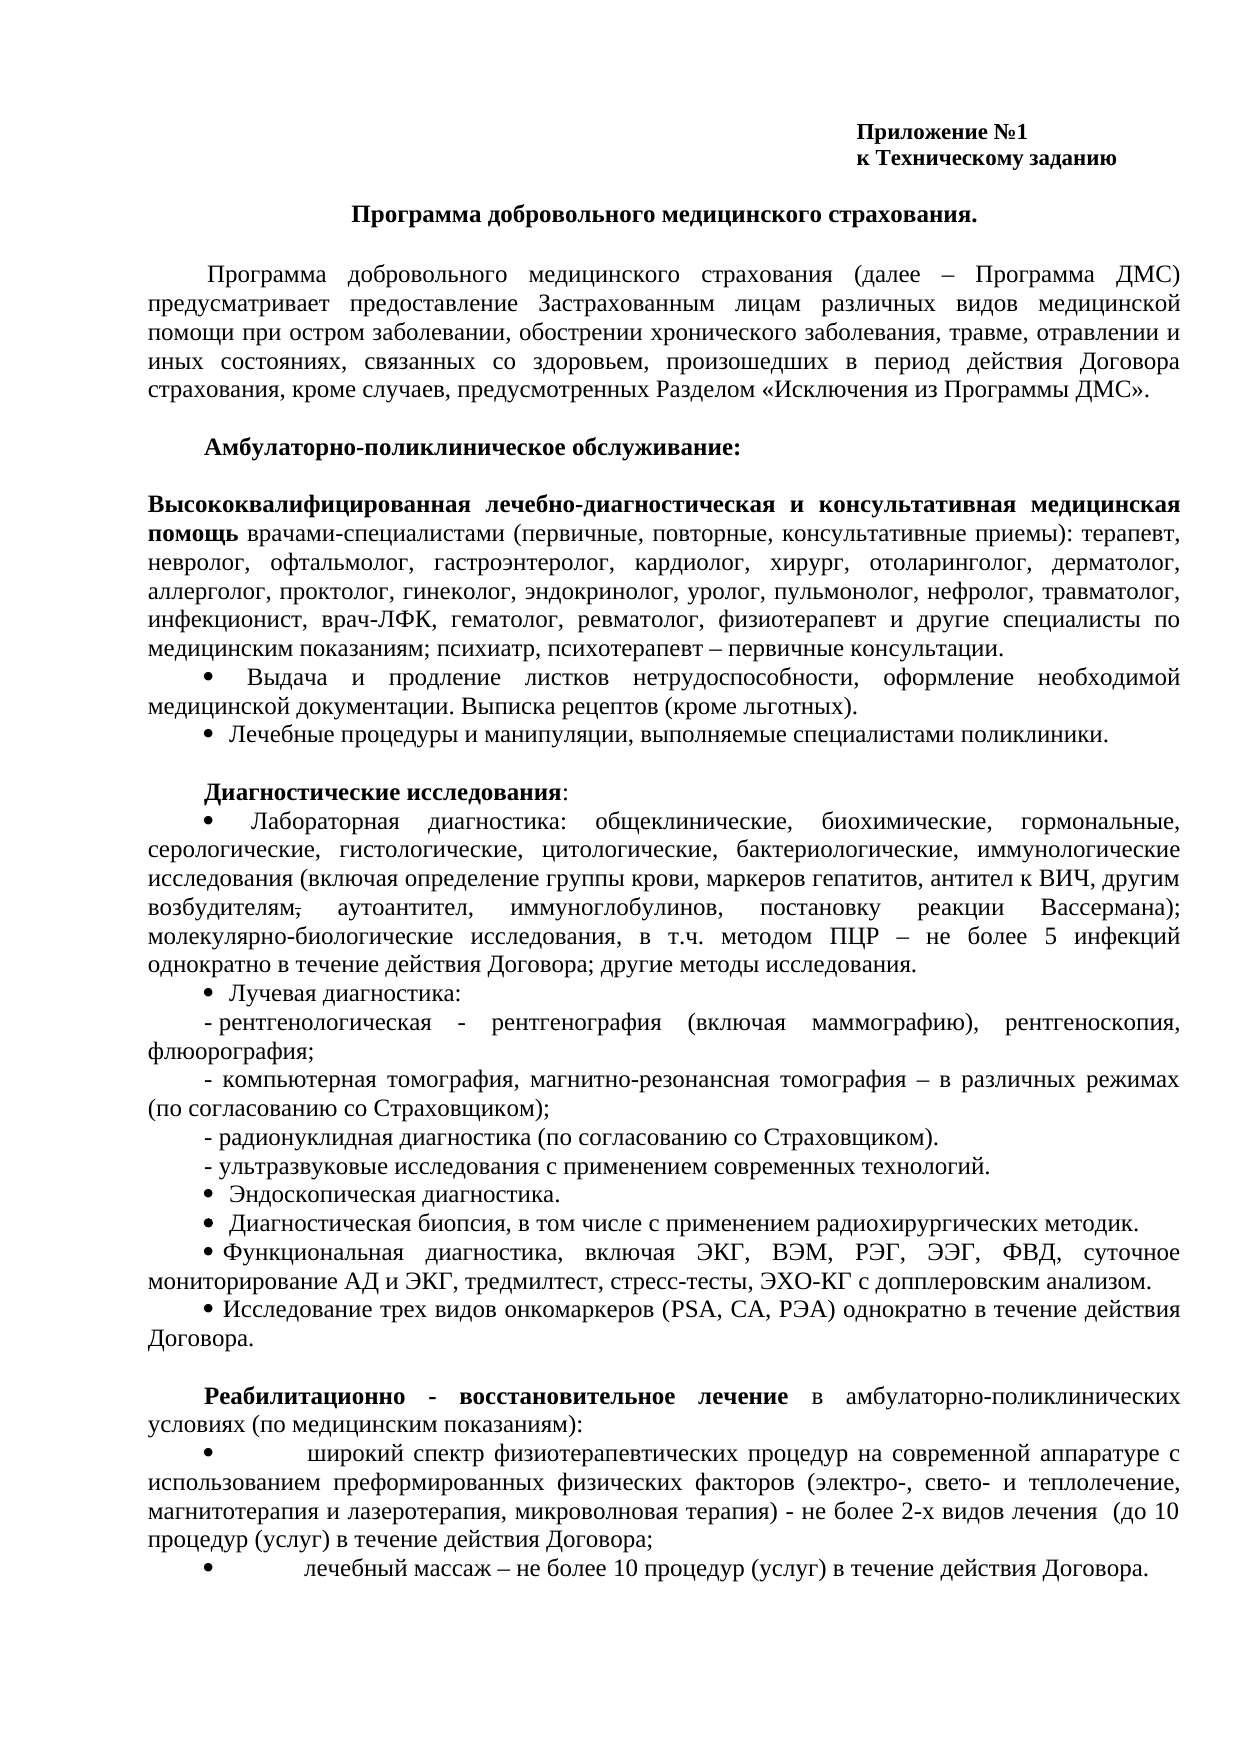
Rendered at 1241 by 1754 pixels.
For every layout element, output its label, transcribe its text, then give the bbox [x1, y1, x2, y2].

text Программа добровольного медицинского страхования (далее – Программа ДМС) предусматривает предоставление Застрахованным лицам различных видов медицинской помощи при остром заболевании, обострении хронического заболевания, травме, отравлении и иных состояниях, связанных со здоровьем, произошедших в период действия Договора страхования, кроме случаев, предусмотренных Разделом «Исключения из Программы ДМС». [148, 259, 1181, 403]
text Высококвалифицированная лечебно-диагностическая и консультативная медицинская помощь врачами-специалистами (первичные, повторные, консультативные приемы): терапевт, невролог, офтальмолог, гастроэнтеролог, кардиолог, хирург, отоларинголог, дерматолог, аллерголог, проктолог, гинеколог, эндокринолог, уролог, пульмонолог, нефролог, травматолог, инфекционист, врач-ЛФК, гематолог, ревматолог, физиотерапевт и другие специалисты по медицинским показаниям; психиатр, психотерапевт – первичные консультации. [148, 489, 1181, 662]
text - компьютерная томография, магнитно-резонансная томография – в различных режимах (по согласованию со Страховщиком); [148, 1064, 1181, 1122]
text Диагностические исследования: [148, 777, 1181, 806]
list Лучевая диагностика: [148, 978, 1181, 1007]
list Выдача и продление листков нетрудоспособности, оформление необходимой медицинской документации. Выписка рецептов (кроме льготных). [148, 662, 1181, 719]
text - радионуклидная диагностика (по согласованию со Страховщиком). [148, 1122, 1181, 1151]
list Функциональная диагностика, включая ЭКГ, ВЭМ, РЭГ, ЭЭГ, ФВД, суточное мониторирование АД и ЭКГ, тредмилтест, стресс-тесты, ЭХО-КГ с допплеровским анализом. [148, 1237, 1181, 1294]
text к Техническому заданию [148, 144, 1181, 171]
list лечебный массаж – не более 10 процедур (услуг) в течение действия Договора. [148, 1553, 1181, 1582]
text Приложение №1 [148, 118, 1181, 144]
text - ультразвуковые исследования с применением современных технологий. [148, 1151, 1181, 1179]
list Эндоскопическая диагностика. [148, 1179, 1181, 1208]
text Реабилитационно - восстановительное лечение в амбулаторно-поликлинических условиях (по медицинским показаниям): [148, 1381, 1181, 1438]
list Исследование трех видов онкомаркеров (PSA, CA, РЭА) однократно в течение действия Договора. [148, 1294, 1181, 1352]
list Лечебные процедуры и манипуляции, выполняемые специалистами поликлиники. [148, 719, 1181, 748]
list Лабораторная диагностика: общеклинические, биохимические, гормональные, серологические, гистологические, цитологические, бактериологические, иммунологические исследования (включая определение группы крови, маркеров гепатитов, антител к ВИЧ, другим возбудителям, аутоантител, иммуноглобулинов, постановку реакции Вассермана); молекулярно-биологические исследования, в т.ч. методом ПЦР – не более 5 инфекций однократно в течение действия Договора; другие методы исследования. [148, 806, 1181, 978]
text Программа добровольного медицинского страхования. [148, 199, 1181, 228]
list широкий спектр физиотерапевтических процедур на современной аппаратуре с использованием преформированных физических факторов (электро-, свето- и теплолечение, магнитотерапия и лазеротерапия, микроволновая терапия) - не более 2-х видов лечения (до 10 процедур (услуг) в течение действия Договора; [148, 1438, 1181, 1553]
list Диагностическая биопсия, в том числе с применением радиохирургических методик. [148, 1208, 1181, 1237]
text - рентгенологическая - рентгенография (включая маммографию), рентгеноскопия, флюорография; [148, 1007, 1181, 1064]
text Амбулаторно-поликлиническое обслуживание: [148, 432, 1181, 461]
